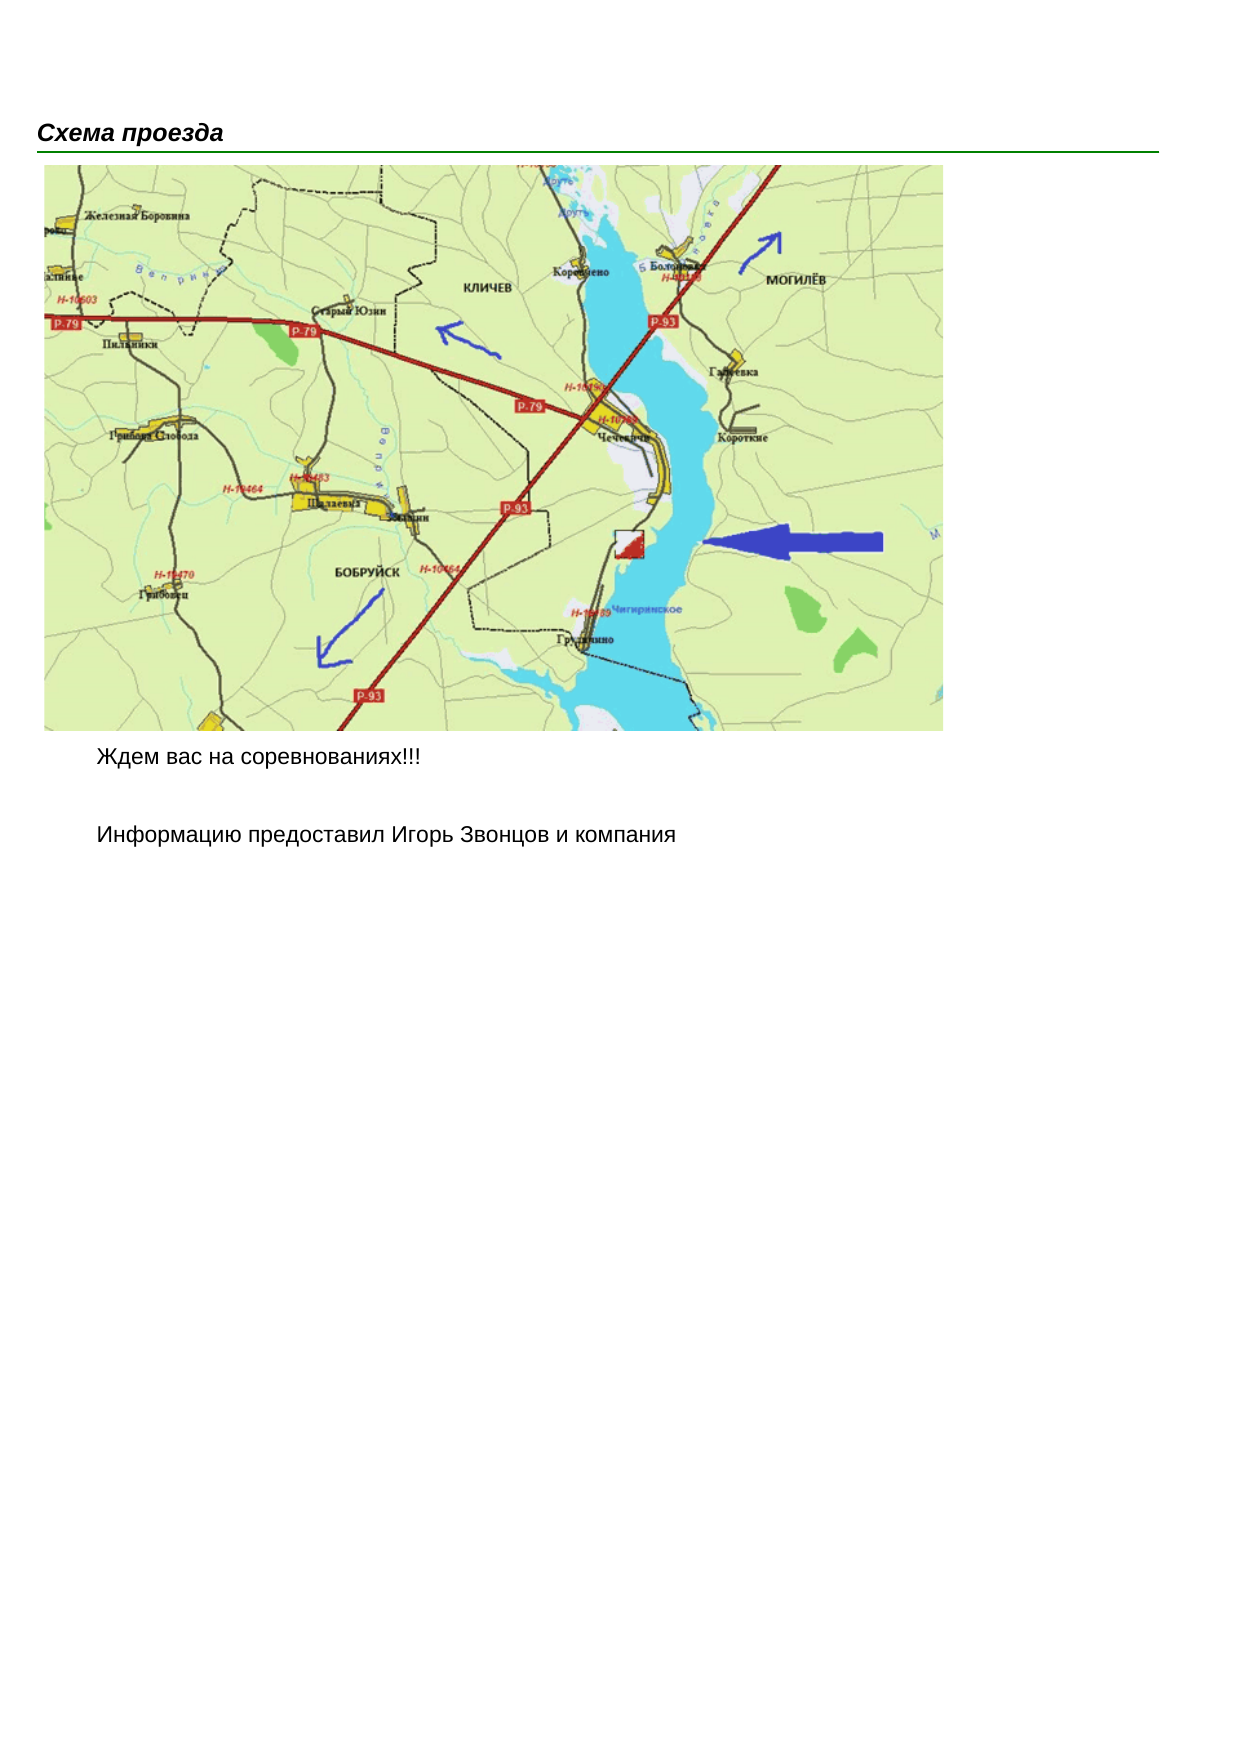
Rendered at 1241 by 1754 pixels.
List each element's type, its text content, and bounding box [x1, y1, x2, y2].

picture [44, 165, 944, 731]
text Схема проезда [37, 118, 1159, 151]
text Информацию предоставил Игорь Звонцов и компания [96, 821, 1152, 847]
text Ждем вас на соревнованиях!!! [96, 743, 1152, 769]
